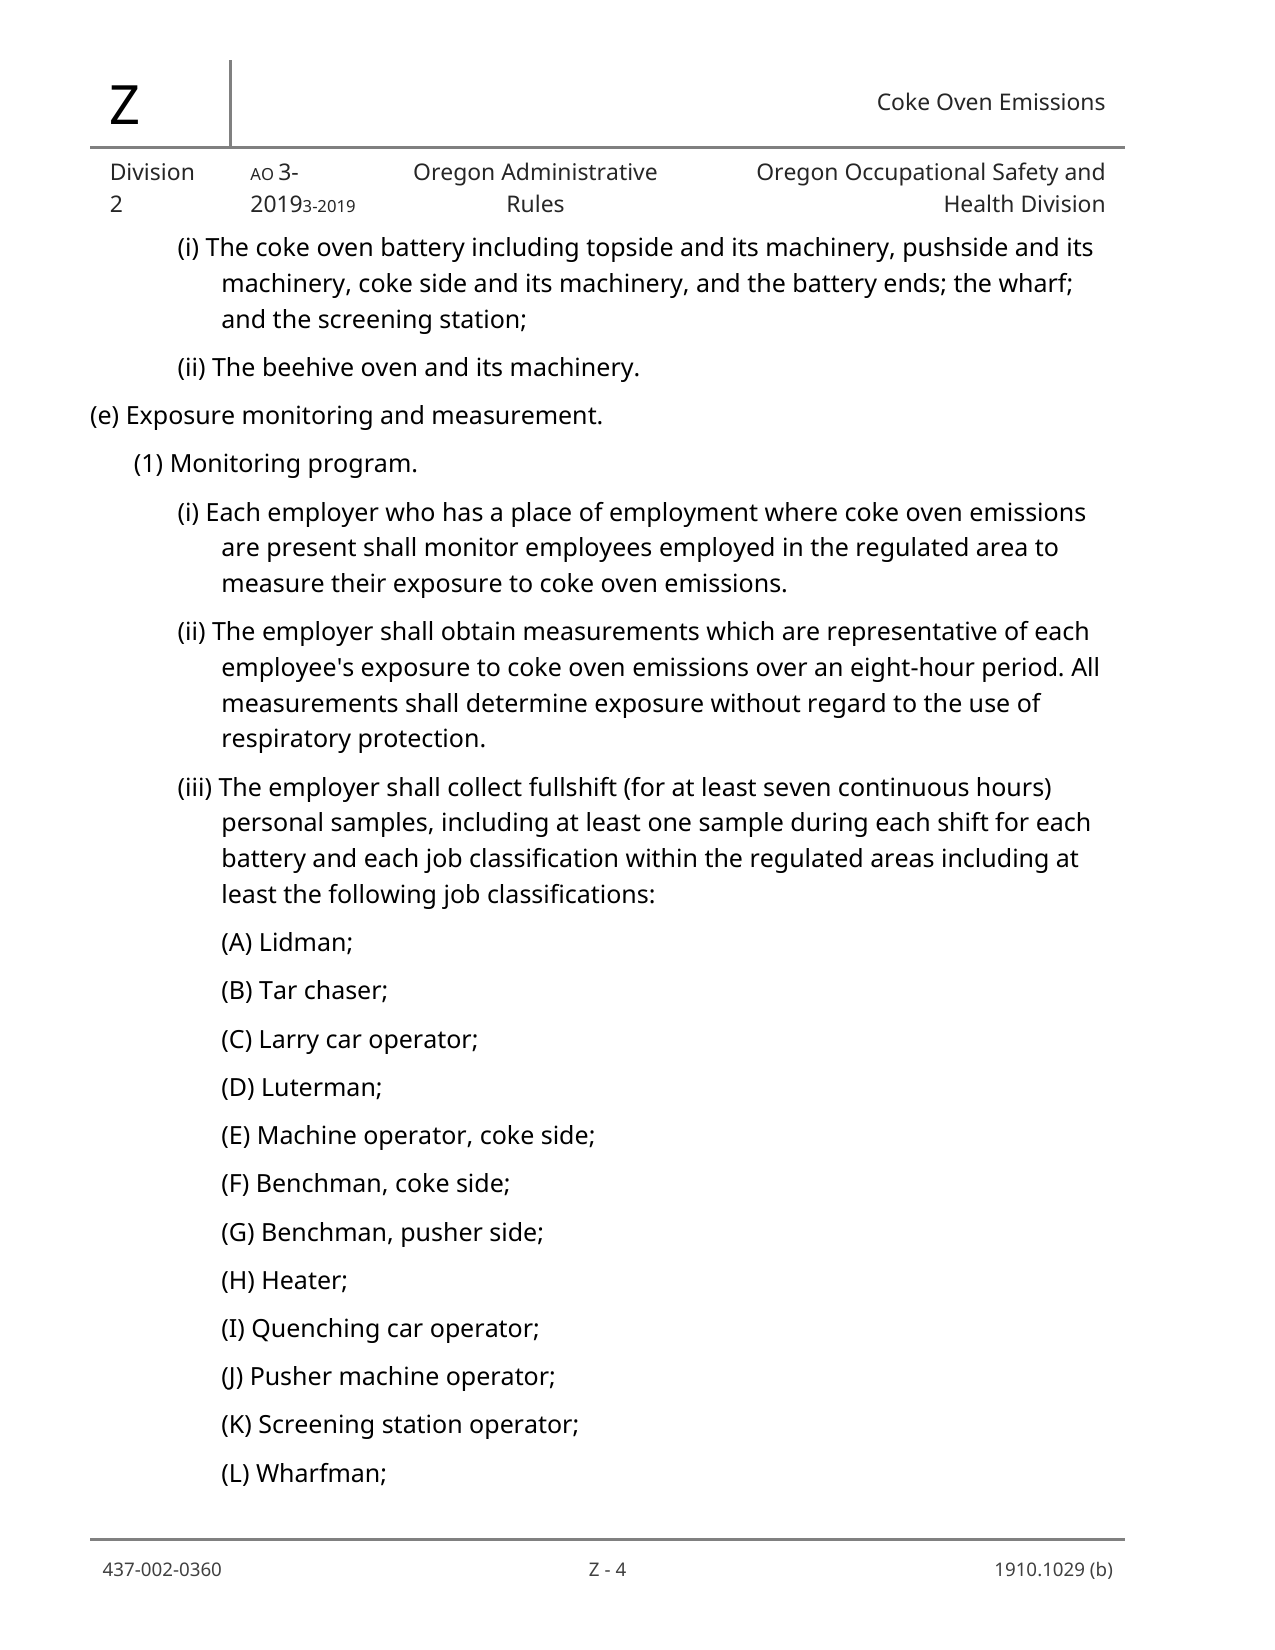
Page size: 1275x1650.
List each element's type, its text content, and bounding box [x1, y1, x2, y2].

list (i) The coke oven battery including topside and its machinery, pushside and its machinery, coke side and its machinery, and the battery ends; the wharf; and the screening station; [177, 150, 1125, 335]
list (B) Tar chaser; [221, 973, 1125, 1007]
list (E) Machine operator, coke side; [221, 1118, 1125, 1152]
list (F) Benchman, coke side; [221, 1166, 1125, 1200]
list (K) Screening station operator; [221, 1407, 1125, 1441]
list (G) Benchman, pusher side; [221, 1214, 1125, 1248]
list (J) Pusher machine operator; [221, 1359, 1125, 1393]
list (H) Heater; [221, 1262, 1125, 1296]
list (i) Each employer who has a place of employment where coke oven emissions are present shall monitor employees employed in the regulated area to measure their exposure to coke oven emissions. [177, 494, 1125, 600]
list (1) Monitoring program. [134, 446, 1125, 480]
list (L) Wharfman; [221, 1455, 1125, 1489]
list (I) Quenching car operator; [221, 1311, 1125, 1345]
list (D) Luterman; [221, 1069, 1125, 1103]
list (ii) The employer shall obtain measurements which are representative of each employee's exposure to coke oven emissions over an eight-hour period. All measurements shall determine exposure without regard to the use of respiratory protection. [177, 614, 1125, 755]
list (iii) The employer shall collect fullshift (for at least seven continuous hours) personal samples, including at least one sample during each shift for each battery and each job classification within the regulated areas including at least the following job classifications: [177, 769, 1125, 911]
list (e) Exposure monitoring and measurement. [90, 398, 1125, 432]
list (A) Lidman; [221, 925, 1125, 959]
list (ii) The beehive oven and its machinery. [177, 349, 1125, 384]
list (C) Larry car operator; [221, 1021, 1125, 1055]
